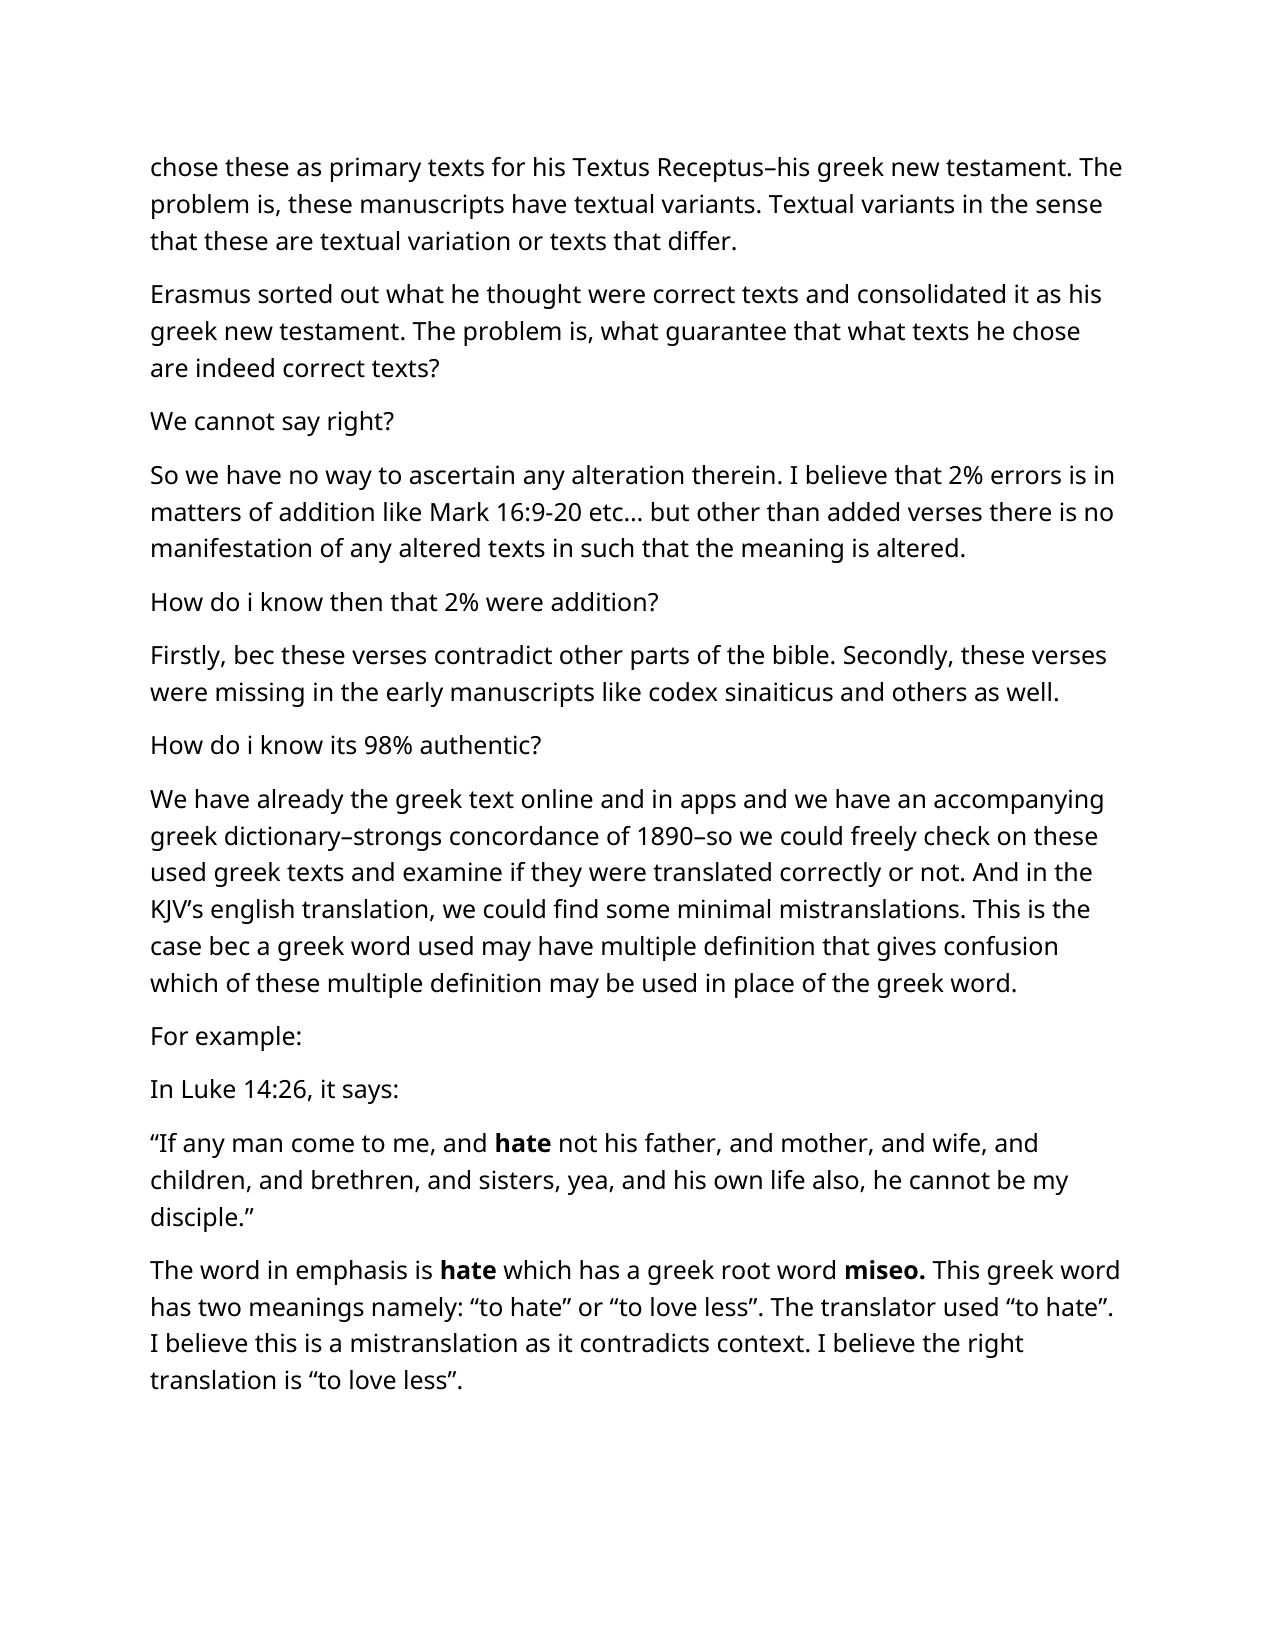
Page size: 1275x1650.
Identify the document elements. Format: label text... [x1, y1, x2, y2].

text We have already the greek text online and in apps and we have an accompanying greek dictionary–strongs concordance of 1890–so we could freely check on these used greek texts and examine if they were translated correctly or not. And in the KJV’s english translation, we could find some minimal mistranslations. This is the case bec a greek word used may have multiple definition that gives confusion which of these multiple definition may be used in place of the greek word. [150, 781, 1125, 999]
text Firstly, bec these verses contradict other parts of the bible. Secondly, these verses were missing in the early manuscripts like codex sinaiticus and others as well. [150, 638, 1125, 709]
text The word in emphasis is hate which has a greek root word miseo. This greek word has two meanings namely: “to hate” or “to love less”. The translator used “to hate”. I believe this is a mistranslation as it contradicts context. I believe the right translation is “to love less”. [150, 1253, 1125, 1397]
text “If any man come to me, and hate not his father, and mother, and wife, and children, and brethren, and sisters, yea, and his own life also, he cannot be my disciple.” [150, 1126, 1125, 1233]
text Erasmus sorted out what he thought were correct texts and consolidated it as his greek new testament. The problem is, what guarantee that what texts he chose are indeed correct texts? [150, 277, 1125, 384]
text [150, 150, 1125, 258]
text For example: [150, 1019, 1125, 1053]
text How do i know then that 2% were addition? [150, 584, 1125, 618]
text How do i know its 98% authentic? [150, 728, 1125, 762]
text We cannot say right? [150, 404, 1125, 438]
text In Luke 14:26, it says: [150, 1072, 1125, 1106]
text So we have no way to ascertain any alteration therein. I believe that 2% errors is in matters of addition like Mark 16:9-20 etc… but other than added verses there is no manifestation of any altered texts in such that the meaning is altered. [150, 457, 1125, 565]
